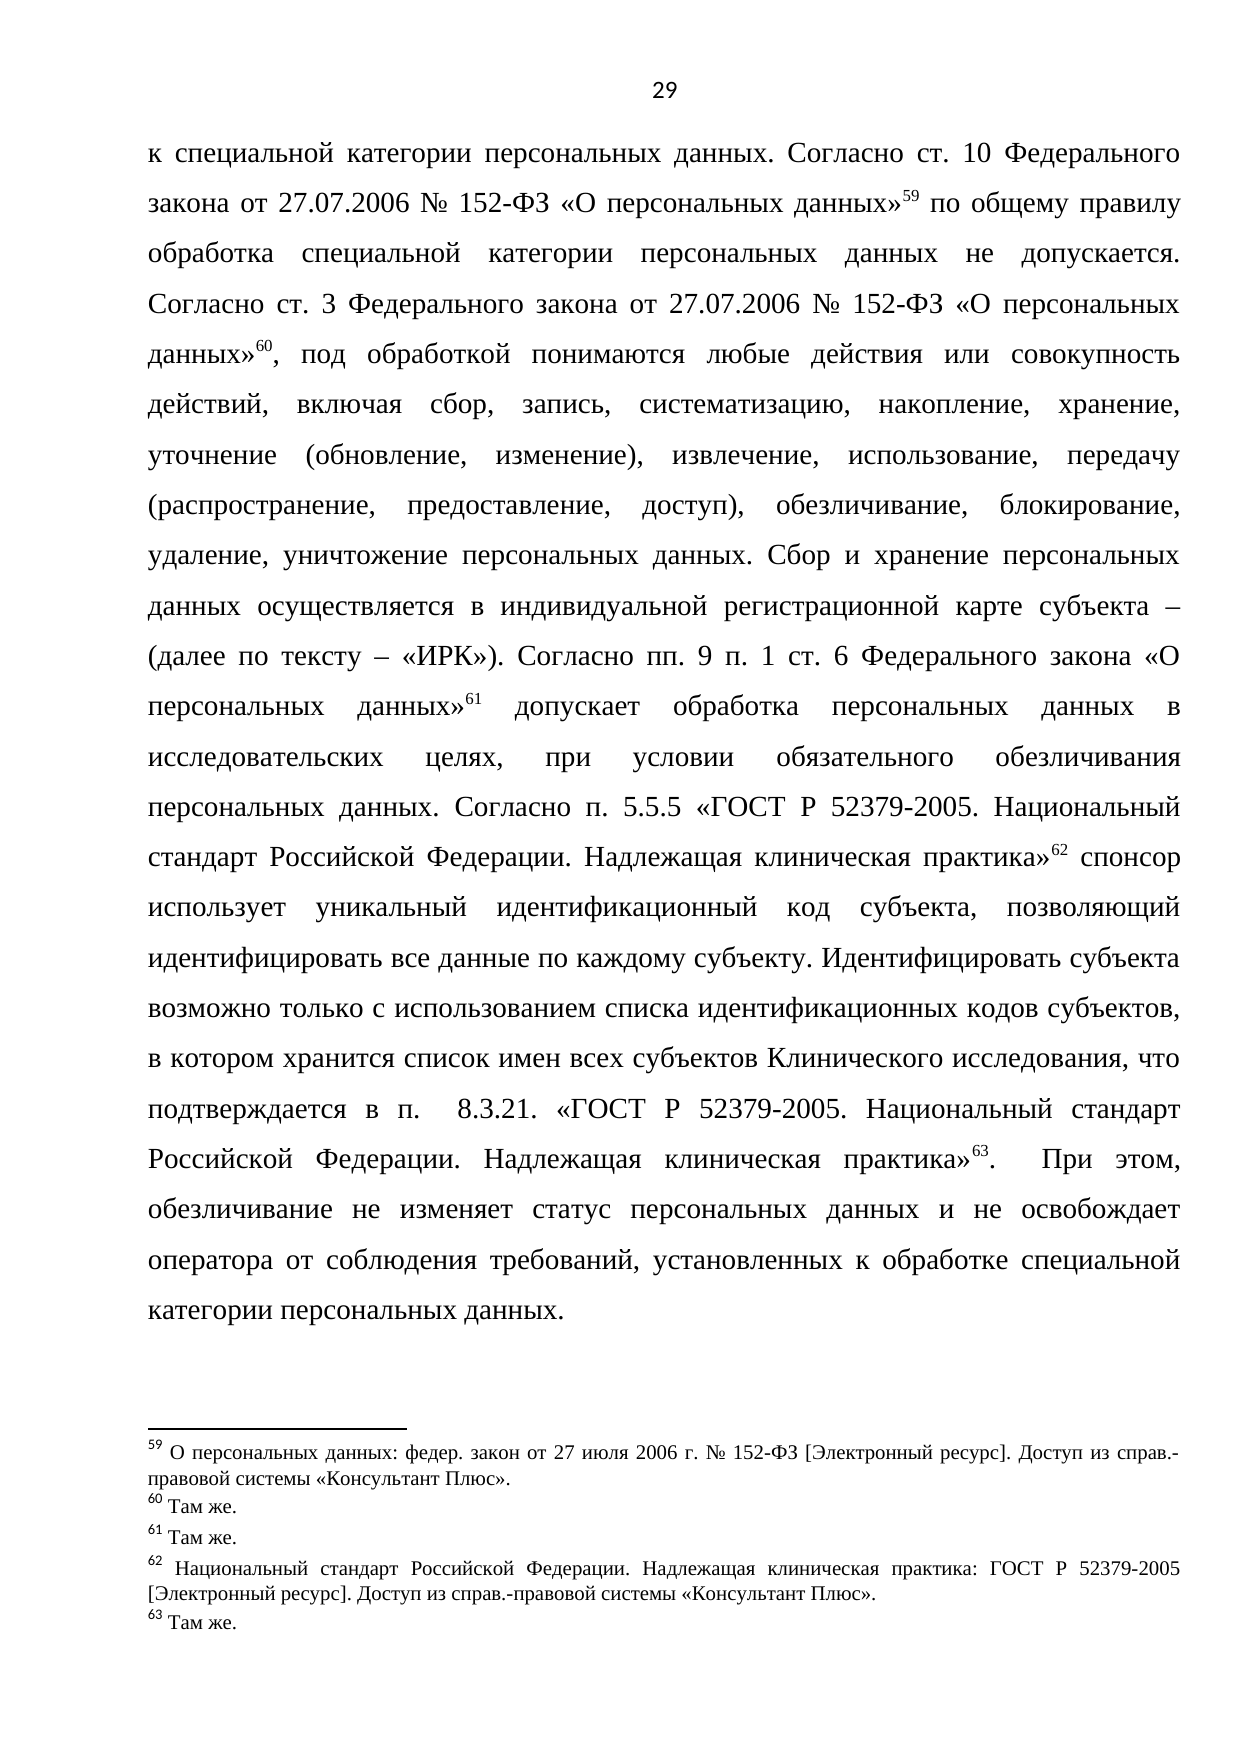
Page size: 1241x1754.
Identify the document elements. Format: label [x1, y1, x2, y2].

text [148, 135, 1181, 1326]
